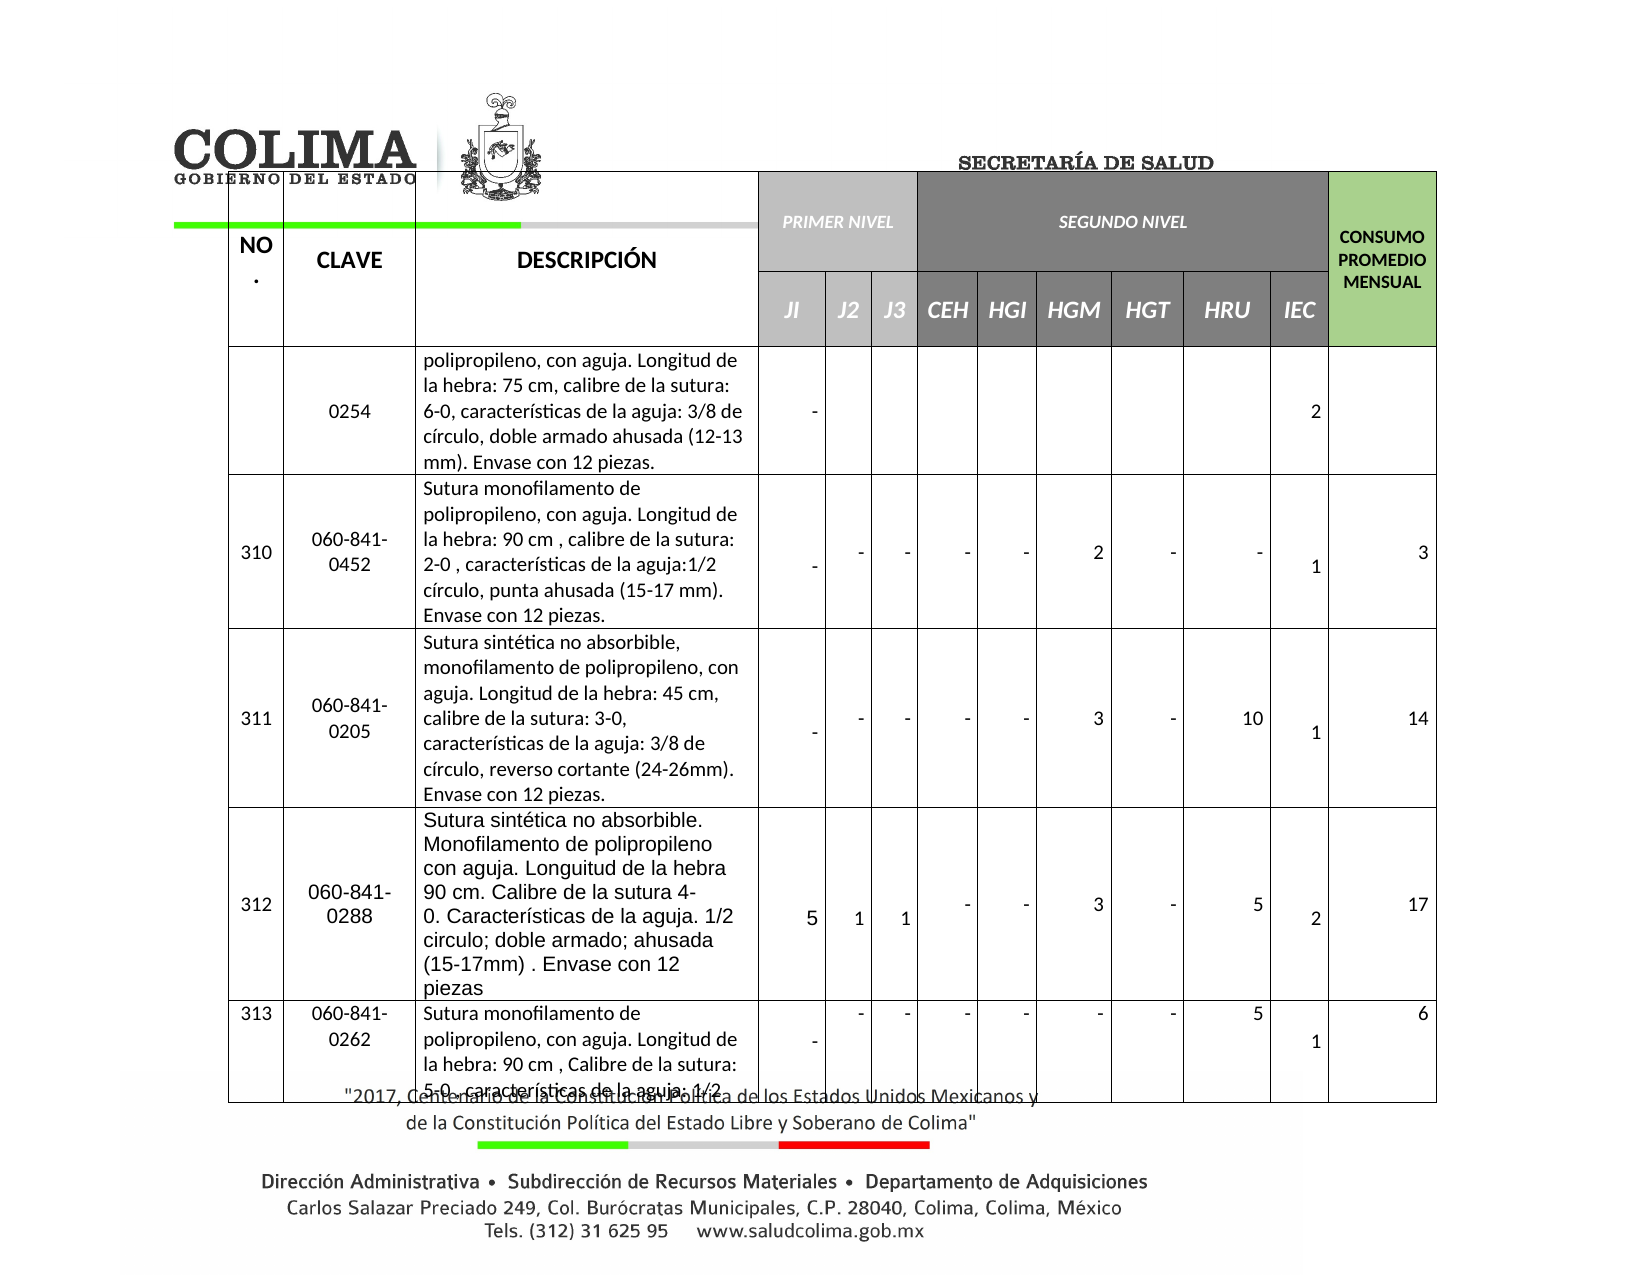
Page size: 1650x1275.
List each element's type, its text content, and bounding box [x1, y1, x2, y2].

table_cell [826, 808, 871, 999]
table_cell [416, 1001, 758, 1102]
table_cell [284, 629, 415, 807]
table_header SEGUNDO NIVEL [918, 172, 1328, 271]
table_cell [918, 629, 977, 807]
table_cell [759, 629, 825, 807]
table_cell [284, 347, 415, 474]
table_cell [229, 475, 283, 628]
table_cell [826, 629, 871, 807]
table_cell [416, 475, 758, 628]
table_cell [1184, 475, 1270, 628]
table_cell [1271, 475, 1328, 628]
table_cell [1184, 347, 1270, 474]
table_cell J2 [826, 272, 871, 346]
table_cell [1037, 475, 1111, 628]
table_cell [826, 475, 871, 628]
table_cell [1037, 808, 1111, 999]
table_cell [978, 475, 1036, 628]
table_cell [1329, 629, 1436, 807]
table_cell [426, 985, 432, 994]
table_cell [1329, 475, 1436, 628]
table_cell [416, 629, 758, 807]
table_header NO. [229, 172, 283, 346]
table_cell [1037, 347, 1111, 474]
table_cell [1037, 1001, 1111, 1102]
table_cell HGM [1037, 272, 1111, 346]
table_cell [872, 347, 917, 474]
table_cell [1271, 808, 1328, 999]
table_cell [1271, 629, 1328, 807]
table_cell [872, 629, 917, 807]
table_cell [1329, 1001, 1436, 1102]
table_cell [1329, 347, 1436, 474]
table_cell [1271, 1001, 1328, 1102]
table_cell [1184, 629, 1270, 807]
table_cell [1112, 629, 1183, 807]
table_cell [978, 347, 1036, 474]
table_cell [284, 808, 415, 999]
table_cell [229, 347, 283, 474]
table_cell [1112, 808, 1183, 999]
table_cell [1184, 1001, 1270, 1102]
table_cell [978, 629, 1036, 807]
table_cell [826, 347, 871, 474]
table_cell J3 [872, 272, 917, 346]
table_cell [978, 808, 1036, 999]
table_cell IEC [1271, 272, 1328, 346]
table_header PRIMER NIVEL [759, 172, 917, 271]
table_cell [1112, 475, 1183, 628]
table_cell HRU [1184, 272, 1270, 346]
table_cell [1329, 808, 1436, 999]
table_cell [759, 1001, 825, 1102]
table_cell JI [759, 272, 825, 346]
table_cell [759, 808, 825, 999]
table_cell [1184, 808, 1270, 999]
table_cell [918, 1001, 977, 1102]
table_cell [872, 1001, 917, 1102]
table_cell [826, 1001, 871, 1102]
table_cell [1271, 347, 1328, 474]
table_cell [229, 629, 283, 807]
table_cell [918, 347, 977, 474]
table_header DESCRIPCIÓN [416, 172, 758, 346]
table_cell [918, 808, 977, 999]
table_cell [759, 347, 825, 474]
table_cell HGT [1112, 272, 1183, 346]
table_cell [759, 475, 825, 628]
picture [63, 7, 1326, 238]
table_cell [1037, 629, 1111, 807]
table_cell HGI [978, 272, 1036, 346]
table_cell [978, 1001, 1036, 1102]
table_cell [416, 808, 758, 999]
table_cell CEH [918, 272, 977, 346]
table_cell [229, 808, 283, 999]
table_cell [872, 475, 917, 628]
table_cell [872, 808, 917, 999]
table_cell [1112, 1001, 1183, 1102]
table_header CONSUMO PROMEDIO MENSUAL [1329, 172, 1436, 346]
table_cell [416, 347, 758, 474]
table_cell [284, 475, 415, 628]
table_header CLAVE [284, 172, 415, 346]
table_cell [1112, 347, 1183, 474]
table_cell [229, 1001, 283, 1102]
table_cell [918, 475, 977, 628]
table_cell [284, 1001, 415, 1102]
picture [120, 1071, 1303, 1275]
